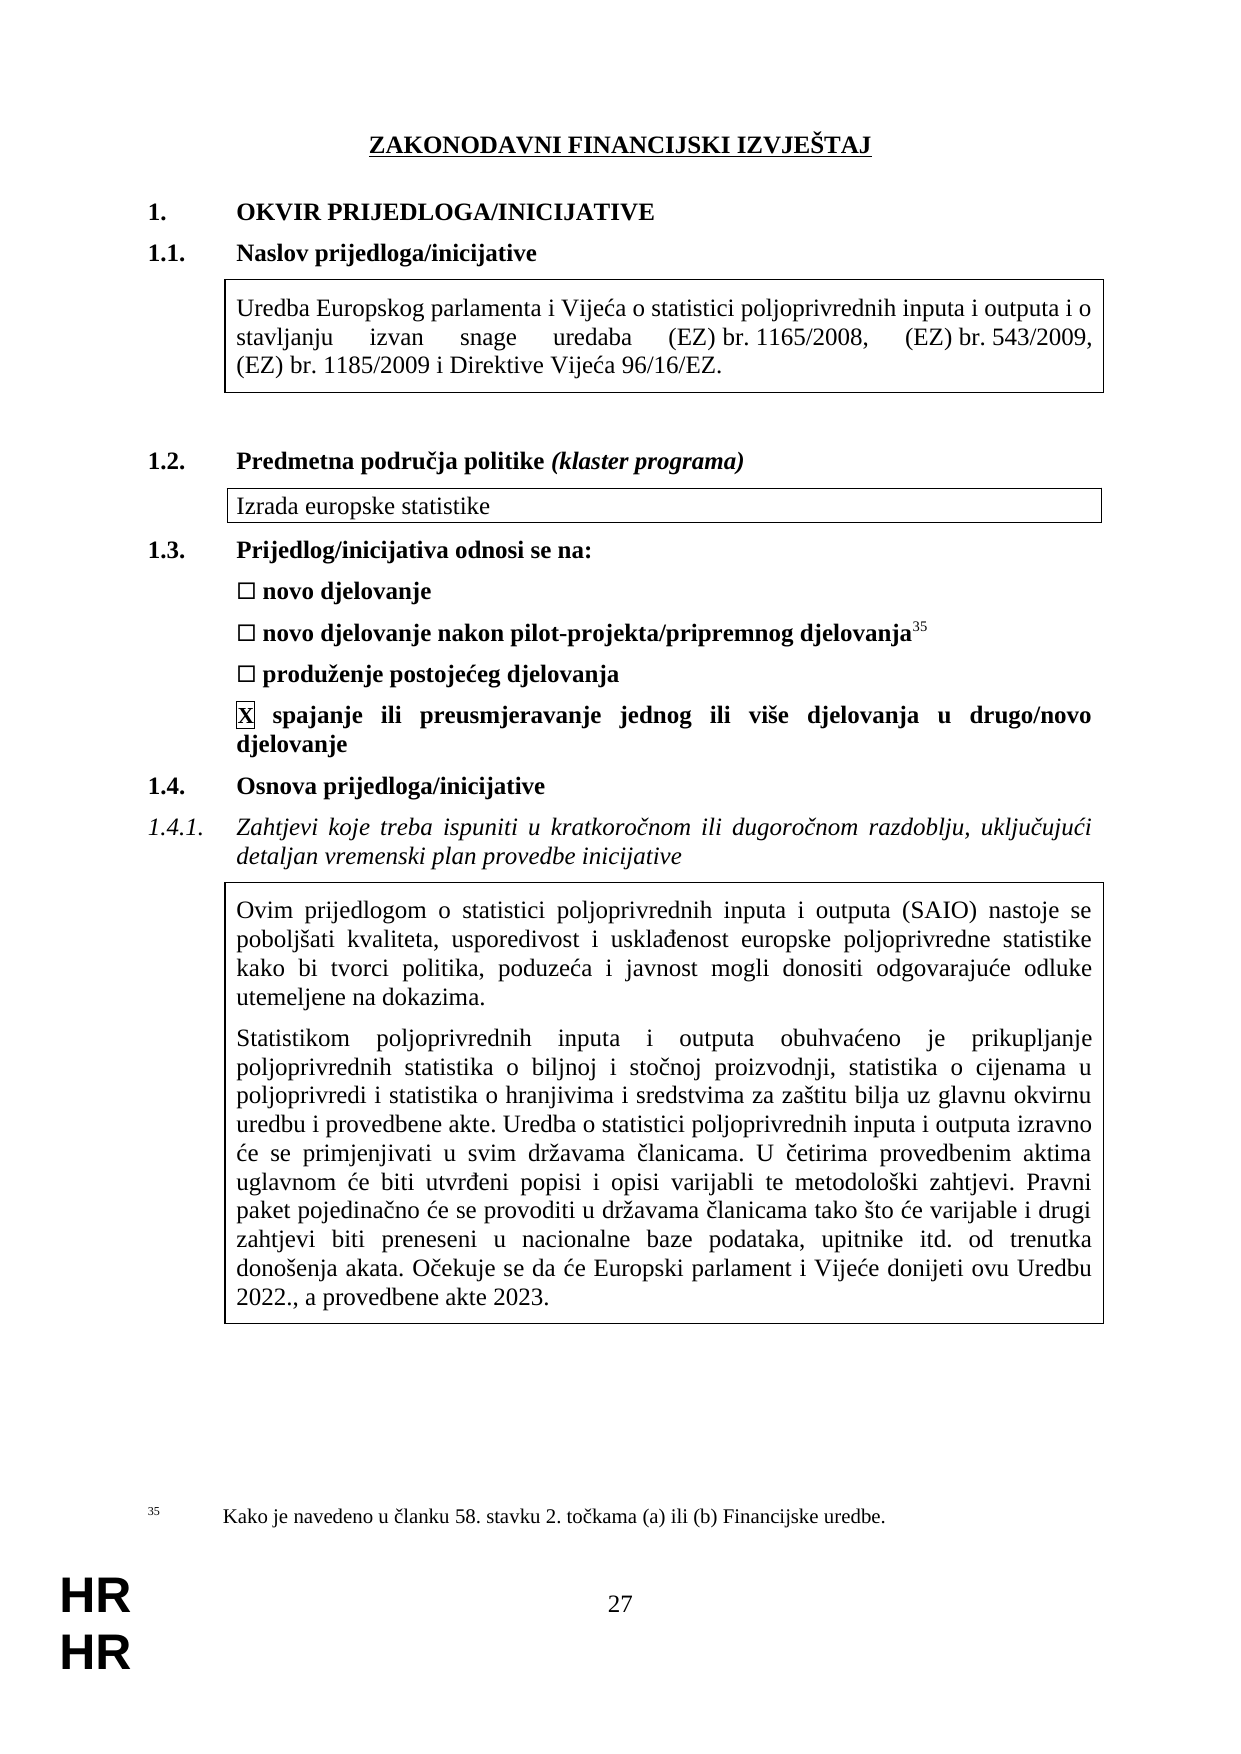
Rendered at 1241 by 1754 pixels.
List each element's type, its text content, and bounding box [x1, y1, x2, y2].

subtitle 1.1. Naslov prijedloga/inicijative [148, 238, 1092, 267]
text Izrada europske statistike [228, 489, 1101, 522]
subtitle 1.2. Predmetna područja politike (klaster programa) [148, 446, 1092, 475]
subtitle 1.3. Prijedlog/inicijativa odnosi se na: [148, 535, 1092, 564]
subtitle 1.4.1. Zahtjevi koje treba ispuniti u kratkoročnom ili dugoročnom razdoblju, uključujući detaljan vremenski plan provedbe inicijative [148, 812, 1092, 869]
table_header Uredba Europskog parlamenta i Vijeća o statistici poljoprivrednih inputa i outputa i o stavljanju izvan snage uredaba (EZ) br. 1165/2008, (EZ) br. 543/2009, (EZ) br. 1185/2009 i Direktive Vijeća 96/16/EZ. [226, 280, 1103, 392]
subtitle 1. OKVIR PRIJEDLOGA/INICIJATIVE [148, 197, 1092, 226]
text novo djelovanje nakon pilot-projekta/pripremnog djelovanja [236, 618, 1092, 646]
text produženje postojećeg djelovanja [236, 659, 1092, 688]
table_header Ovim prijedlogom o statistici poljoprivrednih inputa i outputa (SAIO) nastoje se poboljšati kvaliteta, usporedivost i usklađenost europske poljoprivredne statistike kako bi tvorci politika, poduzeća i javnost mogli donositi odgovarajuće odluke utemeljene na dokazima. Statistikom poljoprivrednih inputa i outputa obuhvaćeno je prikupljanje poljoprivrednih statistika o biljnoj i stočnoj proizvodnji, statistika o cijenama u poljoprivredi i statistika o hranjivima i sredstvima za zaštitu bilja uz glavnu okvirnu uredbu i provedbene akte. Uredba o statistici poljoprivrednih inputa i outputa izravno će se primjenjivati u svim državama članicama. U četirima provedbenim aktima uglavnom će biti utvrđeni popisi i opisi varijabli te metodološki zahtjevi. Pravni paket pojedinačno će se provoditi u državama članicama tako što će varijable i drugi zahtjevi biti preneseni u nacionalne baze podataka, upitnike itd. od trenutka donošenja akata. Očekuje se da će Europski parlament i Vijeće donijeti ovu Uredbu 2022., a provedbene akte 2023. [226, 883, 1103, 1323]
text X spajanje ili preusmjeravanje jednog ili više djelovanja u drugo/novo djelovanje [236, 700, 1092, 758]
text ZAKONODAVNI FINANCIJSKI IZVJEŠTAJ [148, 131, 1092, 159]
text novo djelovanje [236, 576, 1092, 605]
subtitle 1.4. Osnova prijedloga/inicijative [148, 771, 1092, 799]
